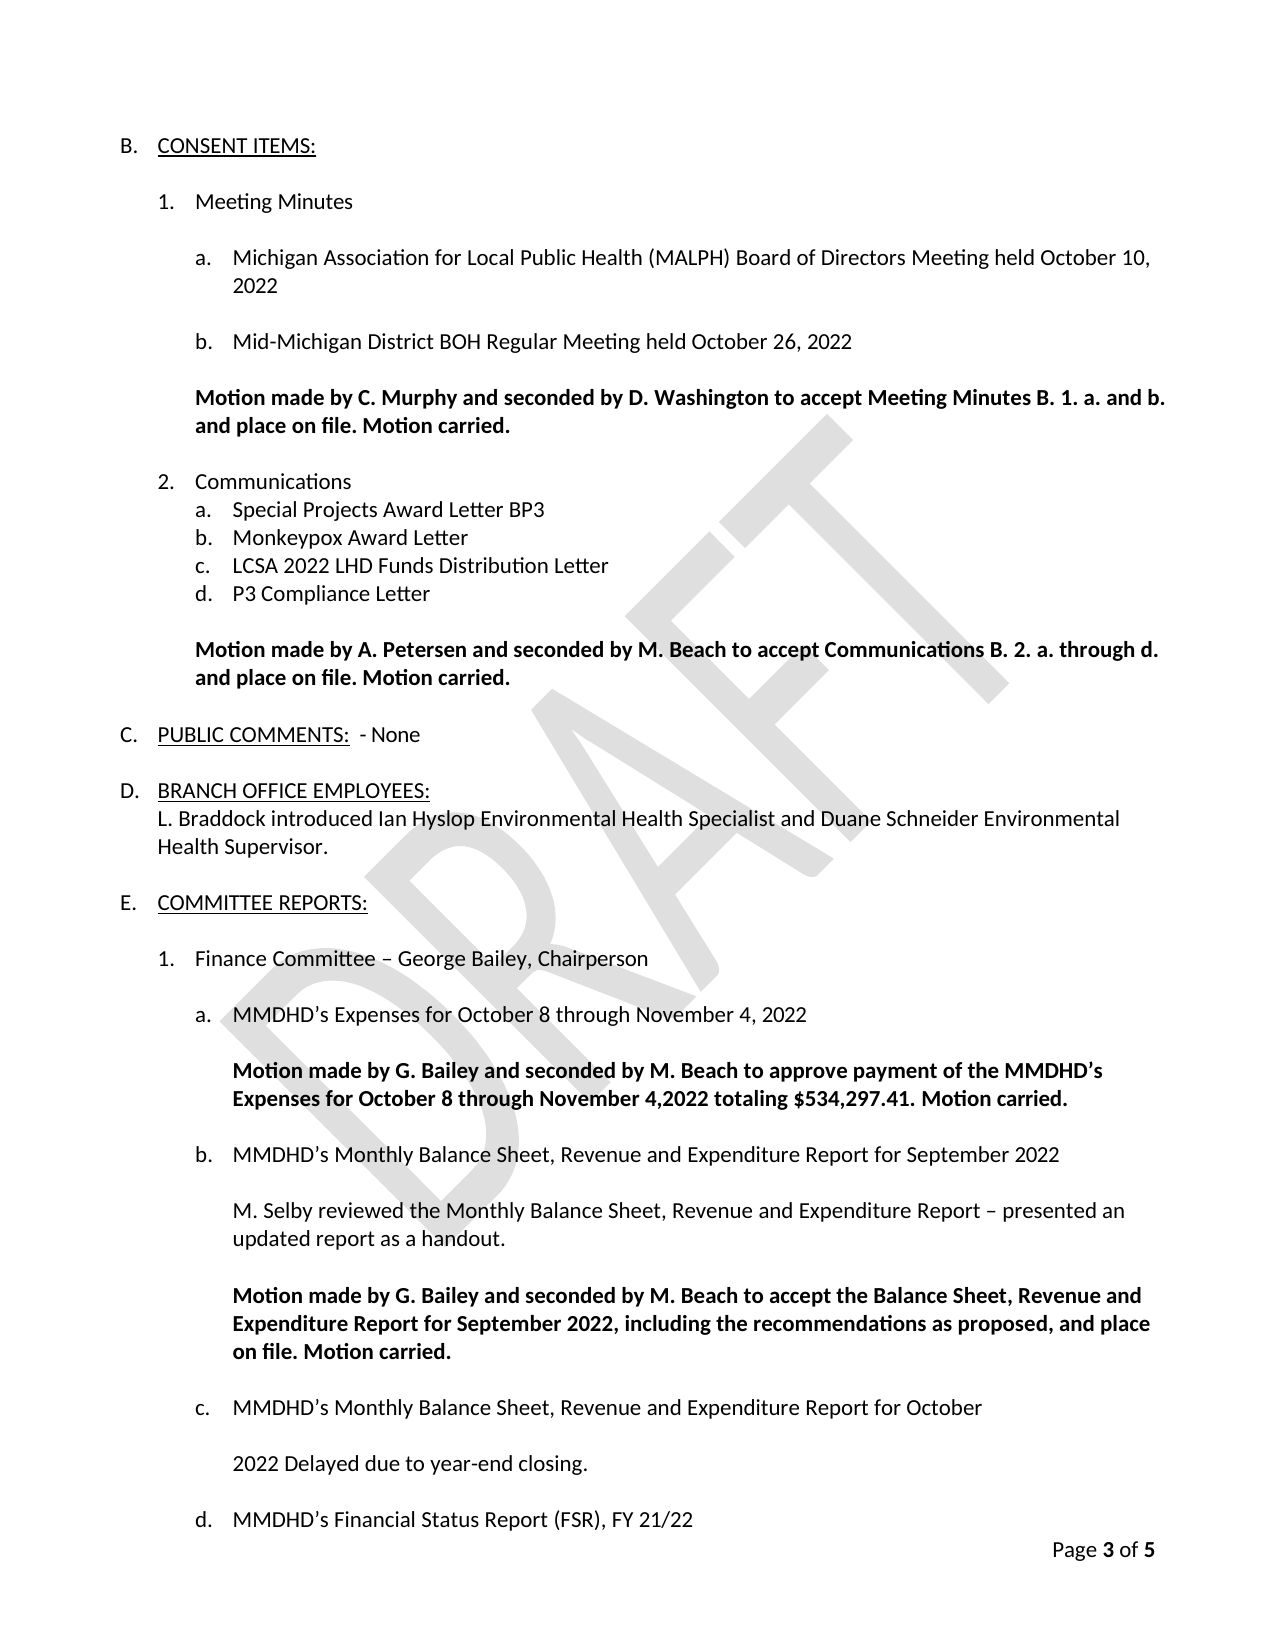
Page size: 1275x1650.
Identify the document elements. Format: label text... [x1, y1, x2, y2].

list MMDHD’s Monthly Balance Sheet, Revenue and Expenditure Report for October 2022 Delayed due to year-end closing. [195, 1393, 1034, 1477]
list BRANCH OFFICE EMPLOYEES: [120, 776, 1167, 804]
text Motion made by A. Petersen and seconded by M. Beach to accept Communications B. 2. a. through d. and place on file. Motion carried. [195, 635, 1167, 691]
list PUBLIC COMMENTS: - None [120, 721, 1126, 748]
list LCSA 2022 LHD Funds Distribution Letter [195, 551, 1167, 579]
subtitle Motion made by C. Murphy and seconded by D. Washington to accept Meeting Minutes B. 1. a. and b. and place on file. Motion carried. [195, 383, 1167, 439]
list Monkeypox Award Letter [195, 523, 1167, 551]
list Finance Committee – George Bailey, Chairperson [157, 944, 1167, 973]
list Meeting Minutes [157, 187, 1167, 215]
list Mid-Michigan District BOH Regular Meeting held October 26, 2022 [195, 327, 1167, 355]
subtitle COMMITTEE REPORTS: [120, 888, 1167, 917]
list MMDHD’s Monthly Balance Sheet, Revenue and Expenditure Report for September 2022 [195, 1141, 1167, 1168]
list Michigan Association for Local Public Health (MALPH) Board of Directors Meeting held October 10, 2022 [195, 243, 1150, 299]
list L. Braddock introduced Ian Hyslop Environmental Health Specialist and Duane Schneider Environmental Health Supervisor. [157, 804, 1167, 861]
subtitle Motion made by G. Bailey and seconded by M. Beach to approve payment of the MMDHD’s Expenses for October 8 through November 4,2022 totaling $534,297.41. Motion carried. [232, 1057, 1142, 1113]
text M. Selby reviewed the Monthly Balance Sheet, Revenue and Expenditure Report – presented an updated report as a handout. [232, 1197, 1152, 1253]
list MMDHD’s Financial Status Report (FSR), FY 21/22 [195, 1505, 1167, 1533]
list MMDHD’s Expenses for October 8 through November 4, 2022 [195, 1001, 1167, 1029]
list Communications [157, 467, 1167, 495]
list P3 Compliance Letter [195, 579, 1167, 607]
subtitle CONSENT ITEMS: [120, 131, 1167, 159]
subtitle Motion made by G. Bailey and seconded by M. Beach to accept the Balance Sheet, Revenue and Expenditure Report for September 2022, including the recommendations as proposed, and place on file. Motion carried. [232, 1281, 1156, 1365]
list Special Projects Award Letter BP3 [195, 495, 1167, 523]
